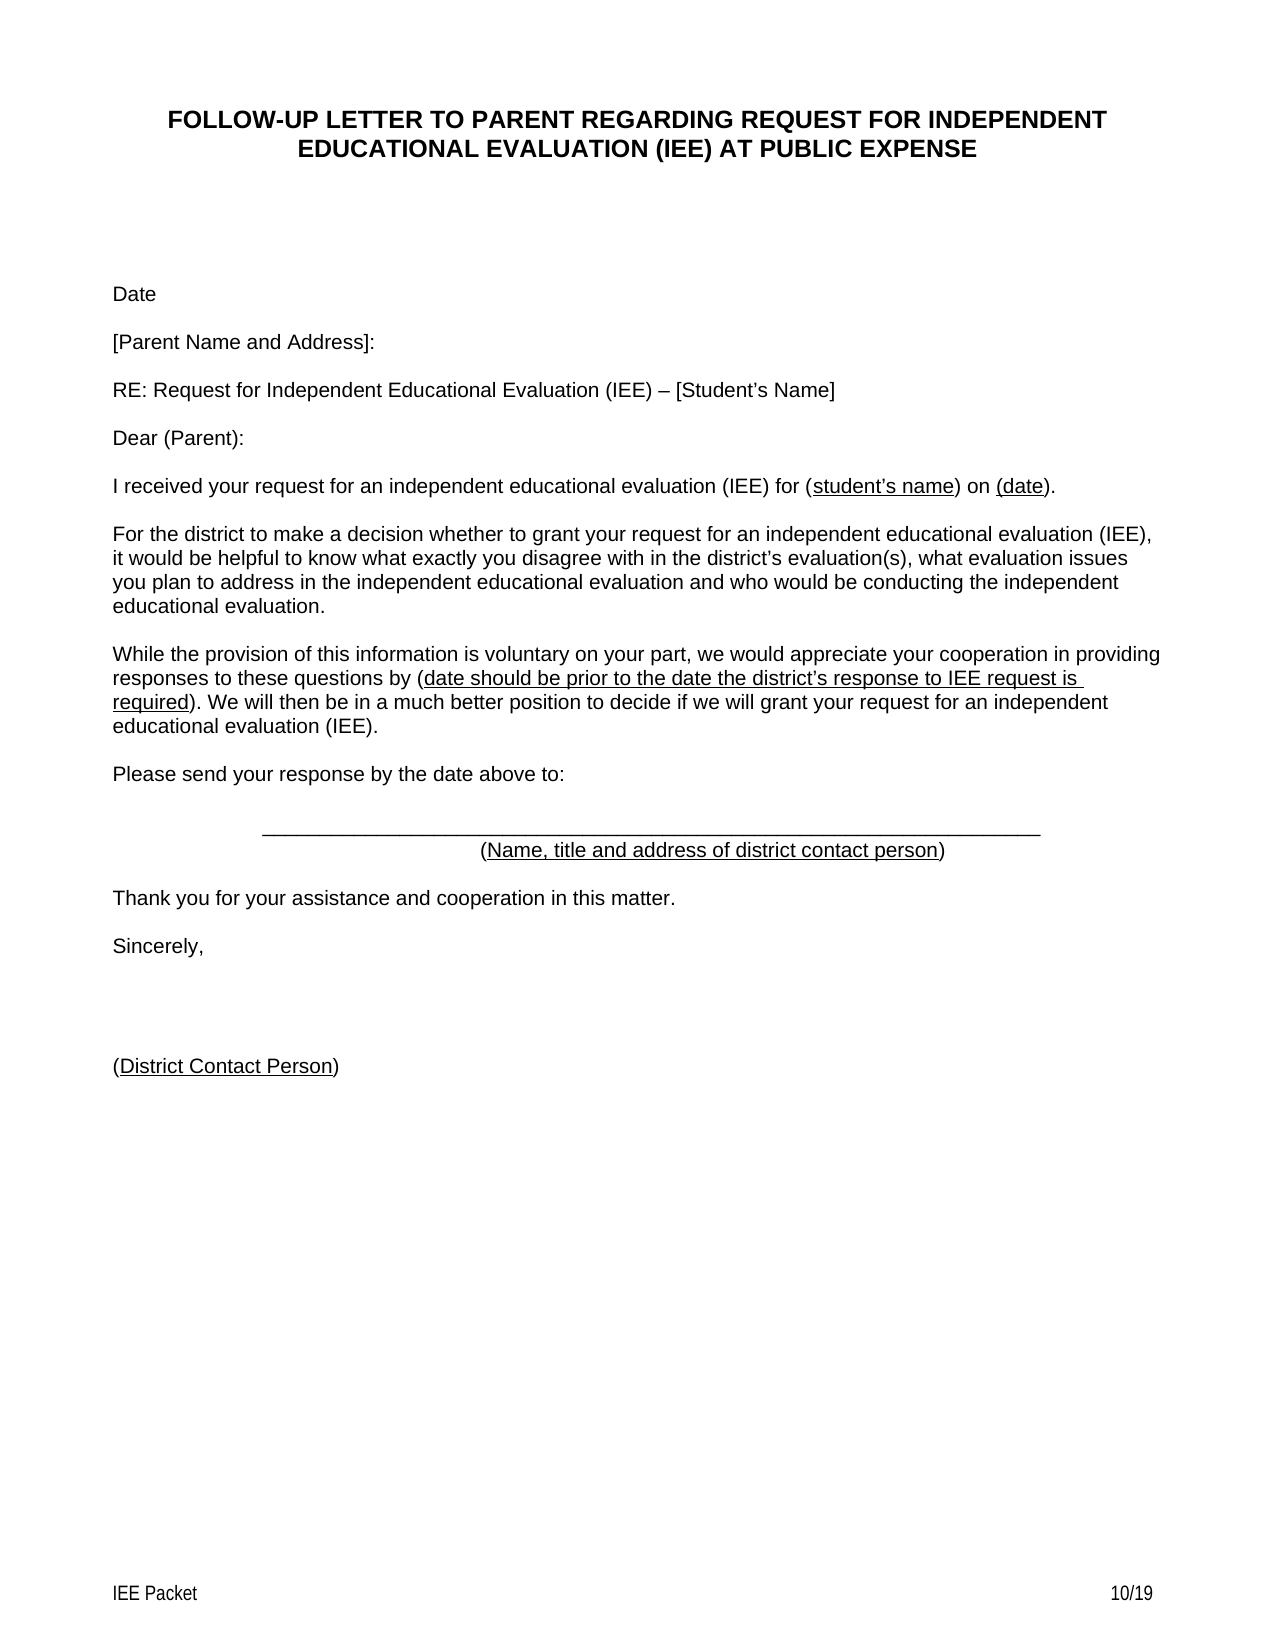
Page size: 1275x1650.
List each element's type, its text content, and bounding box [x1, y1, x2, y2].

text Thank you for your assistance and cooperation in this matter. [112, 886, 1162, 910]
text Dear (Parent): [112, 426, 1162, 450]
text (District Contact Person) [112, 1054, 1162, 1078]
text I received your request for an independent educational evaluation (IEE) for (student’s name) on (date). [112, 450, 1162, 498]
text Please send your response by the date above to: [112, 761, 1162, 785]
text Sincerely, [112, 934, 1162, 958]
text Date [112, 282, 1162, 306]
subtitle FOLLOW-UP LETTER TO PARENT REGARDING REQUEST FOR INDEPENDENT EDUCATIONAL EVALUATION (IEE) AT PUBLIC EXPENSE [112, 105, 1162, 162]
text (Name, title and address of district contact person) [112, 838, 1162, 862]
text While the provision of this information is voluntary on your part, we would appreciate your cooperation in providing responses to these questions by (date should be prior to the date the district’s response to IEE request is required). We will then be in a much better position to decide if we will grant your request for an independent educational evaluation (IEE). [112, 642, 1162, 737]
text [Parent Name and Address]: [112, 330, 1162, 354]
text For the district to make a decision whether to grant your request for an independent educational evaluation (IEE), it would be helpful to know what exactly you disagree with in the district’s evaluation(s), what evaluation issues you plan to address in the independent educational evaluation and who would be conducting the independent educational evaluation. [112, 522, 1162, 618]
text RE: Request for Independent Educational Evaluation (IEE) – [Student’s Name] [112, 378, 1162, 402]
